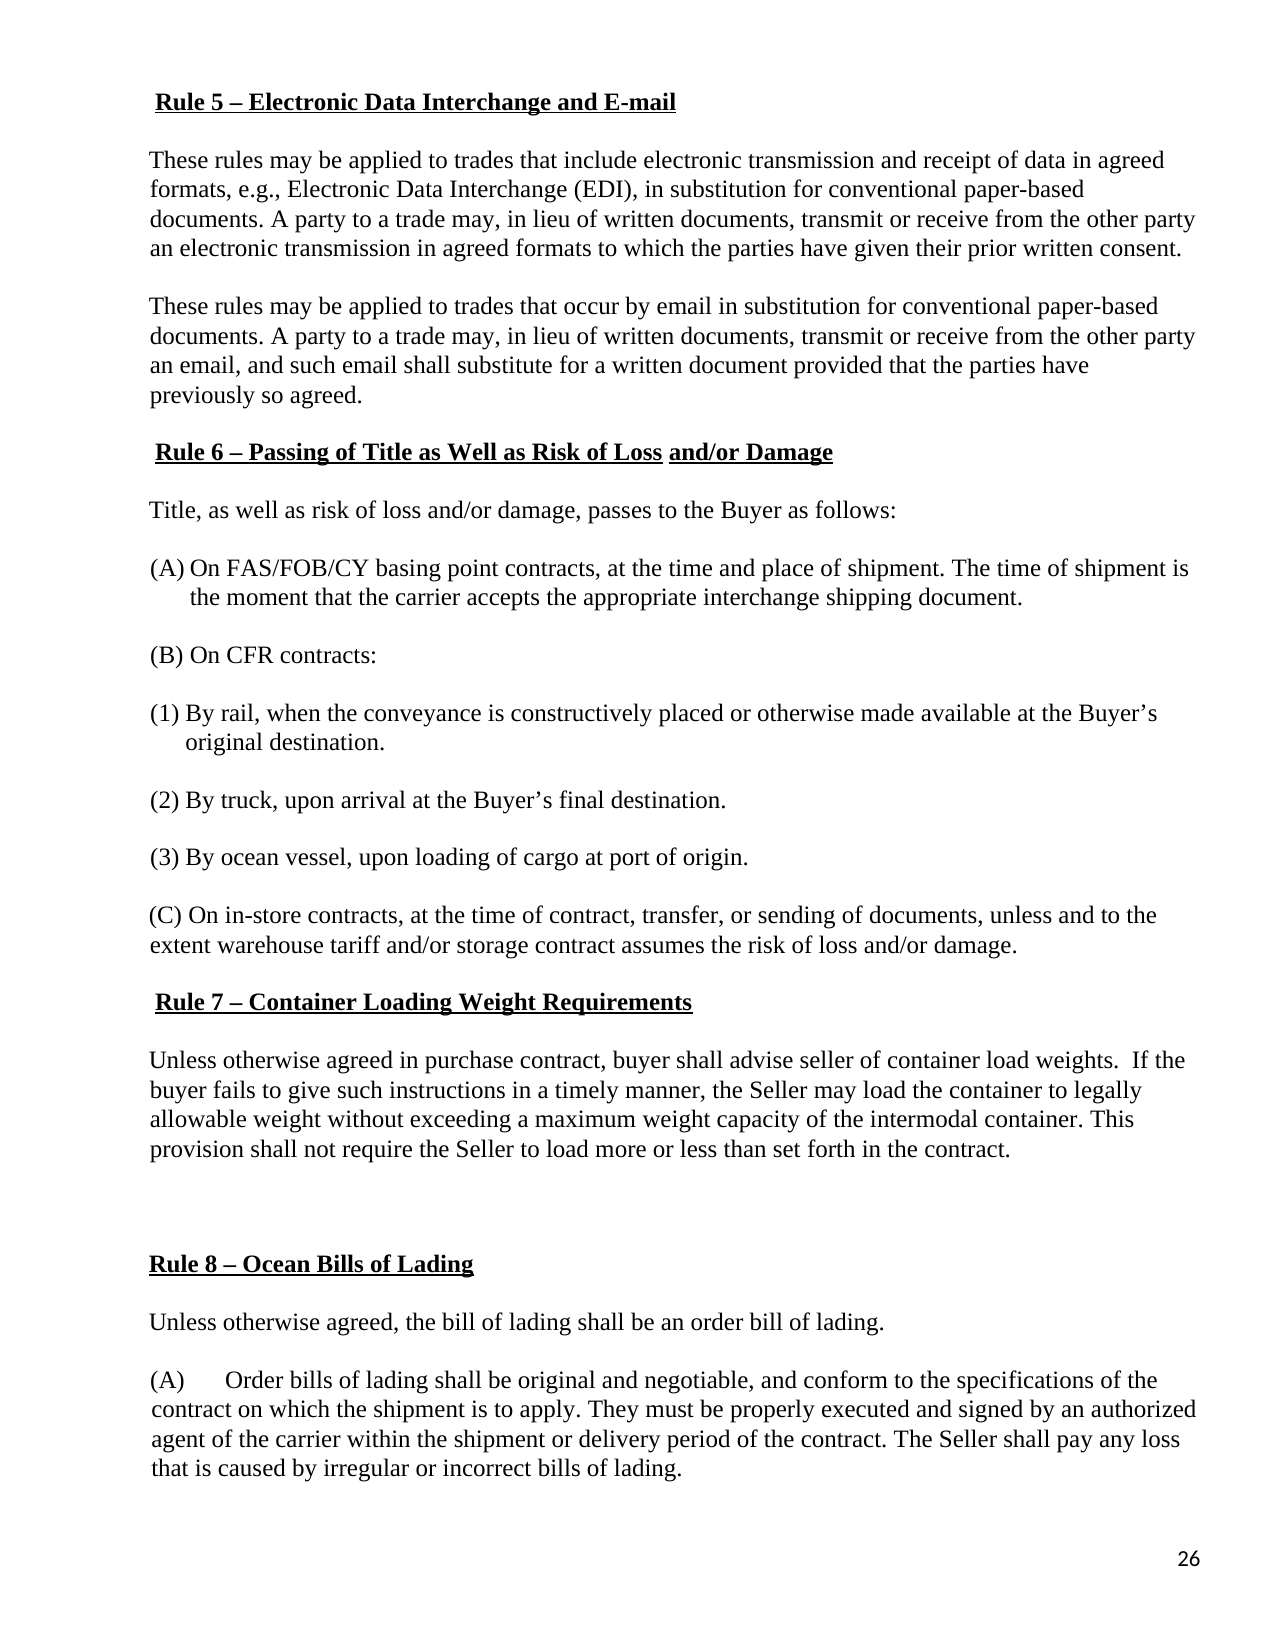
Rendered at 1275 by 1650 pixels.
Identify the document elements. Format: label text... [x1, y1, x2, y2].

text Title, as well as risk of loss and/or damage, passes to the Buyer as follows: [148, 495, 1199, 524]
list On CFR contracts: [150, 640, 1199, 669]
list By rail, when the conveyance is constructively placed or otherwise made available at the Buyer’s original destination. [150, 698, 1199, 756]
text Unless otherwise agreed in purchase contract, buyer shall advise seller of container load weights. If the buyer fails to give such instructions in a timely manner, the Seller may load the container to legally allowable weight without exceeding a maximum weight capacity of the intermodal container. This provision shall not require the Seller to load more or less than set forth in the contract. [148, 1045, 1199, 1163]
subtitle Rule 7 – Container Loading Weight Requirements [148, 987, 1200, 1016]
list Order bills of lading shall be original and negotiable, and conform to the specifications of the contract on which the shipment is to apply. They must be properly executed and signed by an authorized agent of the carrier within the shipment or delivery period of the contract. The Seller shall pay any loss that is caused by irregular or incorrect bills of lading. [150, 1365, 1199, 1482]
text These rules may be applied to trades that include electronic transmission and receipt of data in agreed formats, e.g., Electronic Data Interchange (EDI), in substitution for conventional paper-based documents. A party to a trade may, in lieu of written documents, transmit or receive from the other party an electronic transmission in agreed formats to which the parties have given their prior written consent. [148, 145, 1199, 262]
subtitle Rule 5 – Electronic Data Interchange and E-mail [148, 87, 1200, 116]
list On FAS/FOB/CY basing point contracts, at the time and place of shipment. The time of shipment is the moment that the carrier accepts the appropriate interchange shipping document. [150, 553, 1199, 611]
text Unless otherwise agreed, the bill of lading shall be an order bill of lading. [148, 1307, 1199, 1336]
subtitle Rule 8 – Ocean Bills of Lading [148, 1249, 1200, 1278]
text (C) On in-store contracts, at the time of contract, transfer, or sending of documents, unless and to the extent warehouse tariff and/or storage contract assumes the risk of loss and/or damage. [148, 900, 1199, 958]
list By truck, upon arrival at the Buyer’s final destination. [150, 785, 1199, 814]
subtitle Rule 6 – Passing of Title as Well as Risk of Loss and/or Damage [148, 437, 1200, 466]
list By ocean vessel, upon loading of cargo at port of origin. [150, 842, 1199, 871]
text These rules may be applied to trades that occur by email in substitution for conventional paper-based documents. A party to a trade may, in lieu of written documents, transmit or receive from the other party an email, and such email shall substitute for a written document provided that the parties have previously so agreed. [148, 291, 1199, 409]
